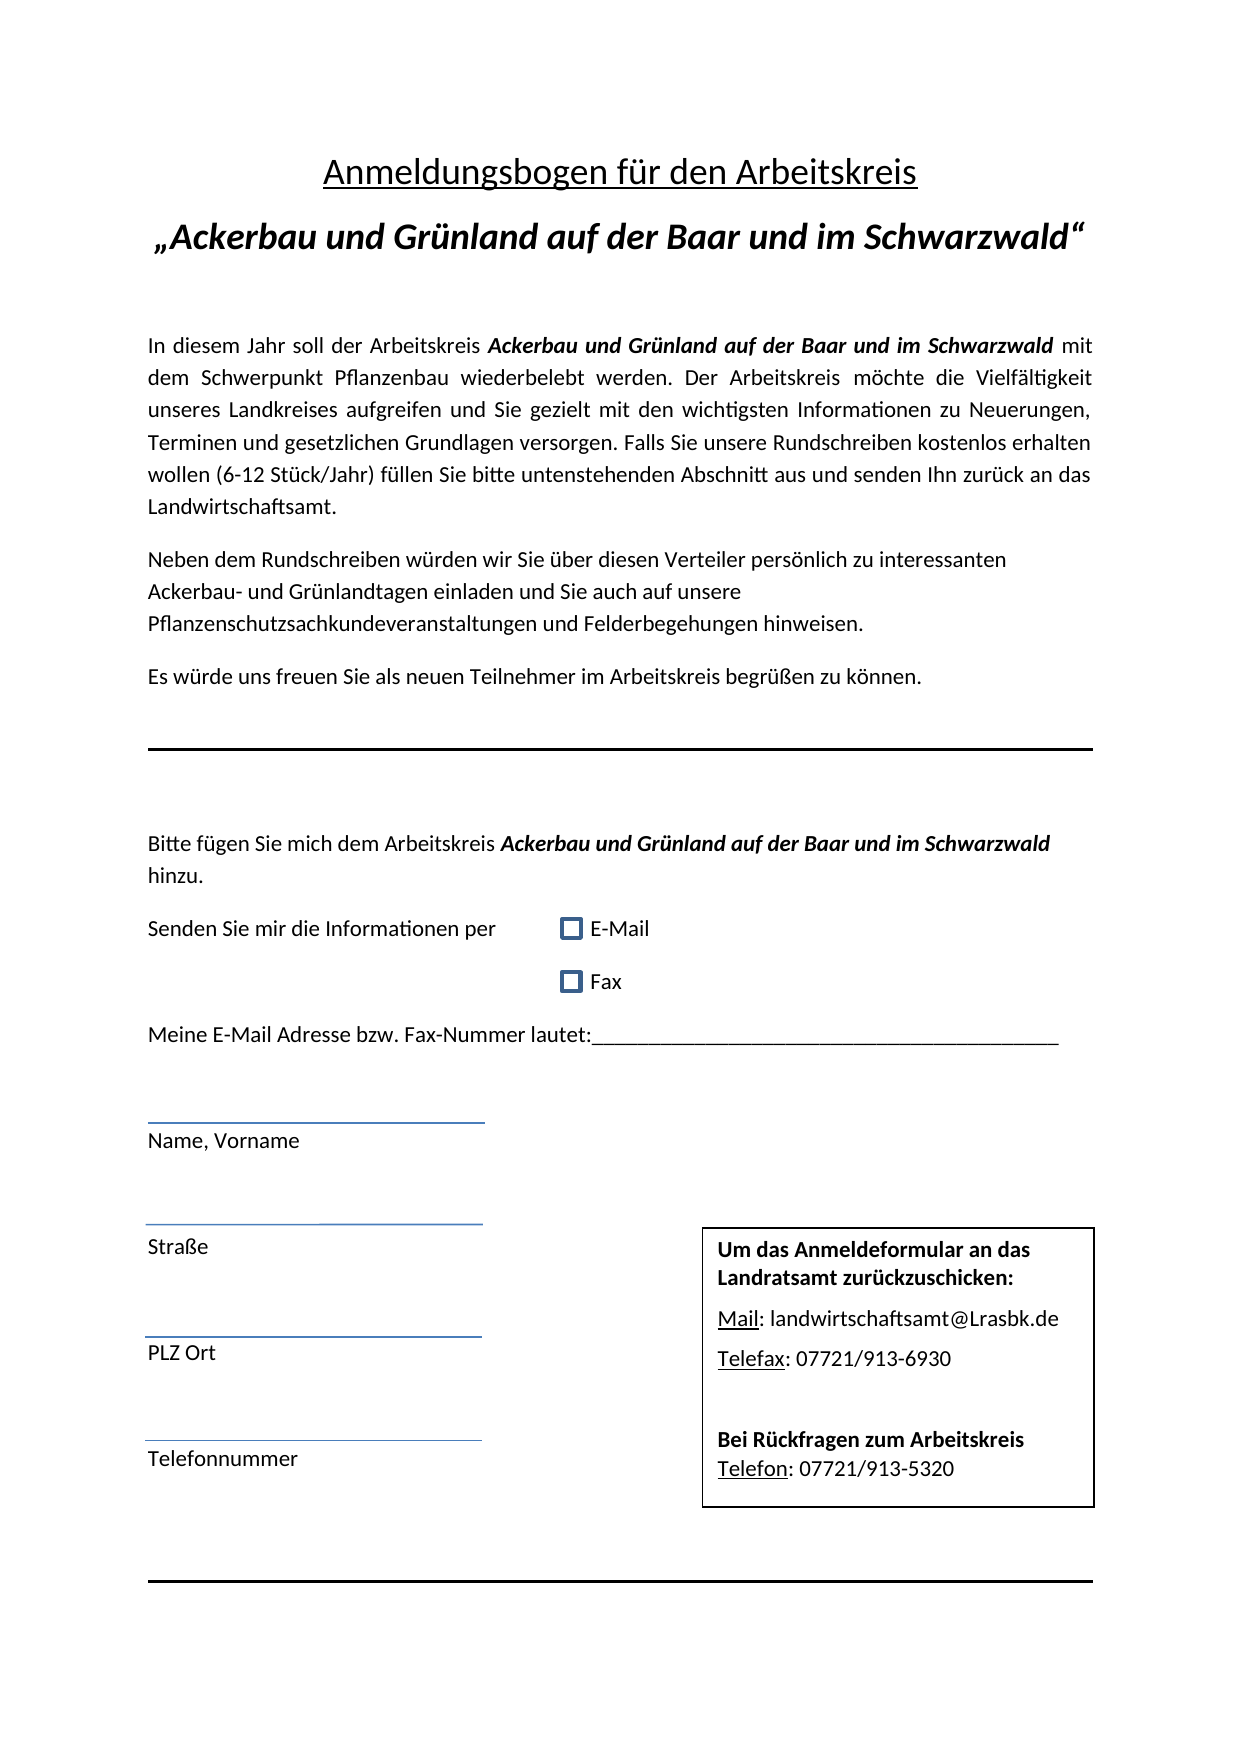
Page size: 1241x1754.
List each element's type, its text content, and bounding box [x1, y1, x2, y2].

text Name, Vorname [148, 1126, 1093, 1154]
text In diesem Jahr soll der Arbeitskreis Ackerbau und Grünland auf der Baar und im Schwarzwald mit dem Schwerpunkt Pflanzenbau wiederbelebt werden. Der Arbeitskreis möchte die Vielfältigkeit unseres Landkreises aufgreifen und Sie gezielt mit den wichtigsten Informationen zu Neuerungen, Terminen und gesetzlichen Grundlagen versorgen. Falls Sie unsere Rundschreiben kostenlos erhalten wollen (6-12 Stück/Jahr) füllen Sie bitte untenstehenden Abschnitt aus und senden Ihn zurück an das Landwirtschaftsamt. [148, 331, 1093, 520]
text PLZ Ort [148, 1338, 702, 1366]
text Meine E-Mail Adresse bzw. Fax-Nummer lautet:_________________________________________ [148, 1020, 1093, 1048]
text Fax [148, 967, 1093, 995]
text „Ackerbau und Grünland auf der Baar und im Schwarzwald“ [148, 213, 1093, 259]
text Senden Sie mir die Informationen per E-Mail [148, 914, 1093, 942]
text Telefonnummer [148, 1444, 702, 1472]
text Straße [148, 1232, 702, 1260]
text Bitte fügen Sie mich dem Arbeitskreis Ackerbau und Grünland auf der Baar und im Schwarzwald hinzu. [148, 829, 1093, 889]
text Neben dem Rundschreiben würden wir Sie über diesen Verteiler persönlich zu interessanten Ackerbau- und Grünlandtagen einladen und Sie auch auf unsere Pflanzenschutzsachkundeveranstaltungen und Felderbegehungen hinweisen. [148, 545, 1093, 637]
text Anmeldungsbogen für den Arbeitskreis [148, 148, 1093, 193]
text Es würde uns freuen Sie als neuen Teilnehmer im Arbeitskreis begrüßen zu können. [148, 662, 1093, 690]
